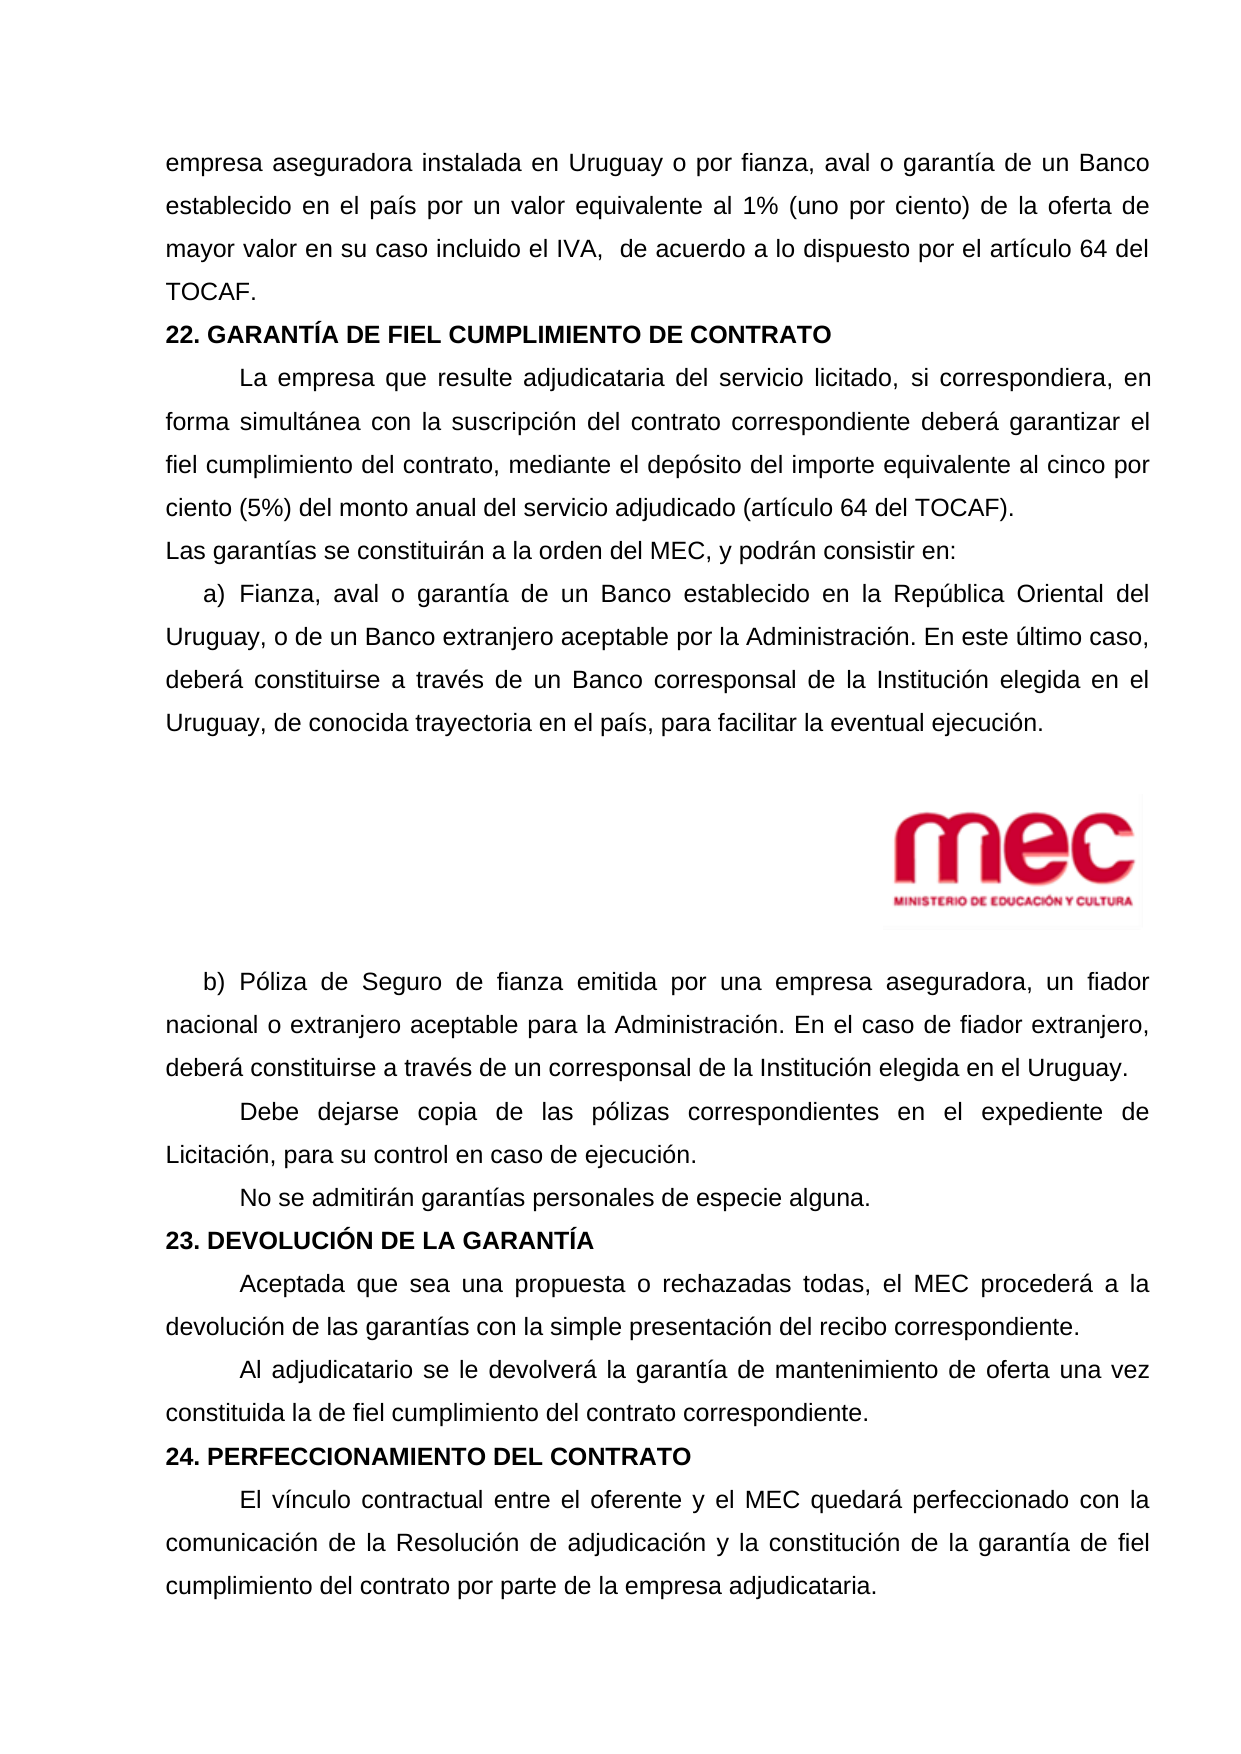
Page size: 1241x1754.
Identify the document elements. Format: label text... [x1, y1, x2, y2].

list Póliza de Seguro de fianza emitida por una empresa aseguradora, un fiador nacional o extranjero aceptable para la Administración. En el caso de fiador extranjero, deberá constituirse a través de un corresponsal de la Institución elegida en el Uruguay. [165, 967, 1152, 1082]
list Fianza, aval o garantía de un Banco establecido en la República Oriental del Uruguay, o de un Banco extranjero aceptable por la Administración. En este último caso, deberá constituirse a través de un Banco corresponsal de la Institución elegida en el Uruguay, de conocida trayectoria en el país, para facilitar la eventual ejecución. [165, 579, 1152, 737]
text El vínculo contractual entre el oferente y el MEC quedará perfeccionado con la comunicación de la Resolución de adjudicación y la constitución de la garantía de fiel cumplimiento del contrato por parte de la empresa adjudicataria. [165, 1484, 1152, 1599]
text Aceptada que sea una propuesta o rechazadas todas, el MEC procederá a la devolución de las garantías con la simple presentación del recibo correspondiente. [165, 1269, 1152, 1341]
text 24. PERFECCIONAMIENTO DEL CONTRATO [165, 1441, 1152, 1470]
text 22. GARANTÍA DE FIEL CUMPLIMIENTO DE CONTRATO [165, 320, 1152, 349]
text Debe dejarse copia de las pólizas correspondientes en el expediente de Licitación, para su control en caso de ejecución. [165, 1096, 1152, 1168]
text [165, 148, 1152, 306]
text No se admitirán garantías personales de especie alguna. [165, 1183, 1152, 1211]
text La empresa que resulte adjudicataria del servicio licitado, si correspondiera, en forma simultánea con la suscripción del contrato correspondiente deberá garantizar el fiel cumplimiento del contrato, mediante el depósito del importe equivalente al cinco por ciento (5%) del monto anual del servicio adjudicado (artículo 64 del TOCAF). [165, 363, 1152, 521]
text Al adjudicatario se le devolverá la garantía de mantenimiento de oferta una vez constituida la de fiel cumplimiento del contrato correspondiente. [165, 1355, 1152, 1427]
text Las garantías se constituirán a la orden del MEC, y podrán consistir en: [165, 536, 1152, 564]
text 23. DEVOLUCIÓN DE LA GARANTÍA [165, 1226, 1152, 1254]
picture [882, 794, 1144, 931]
